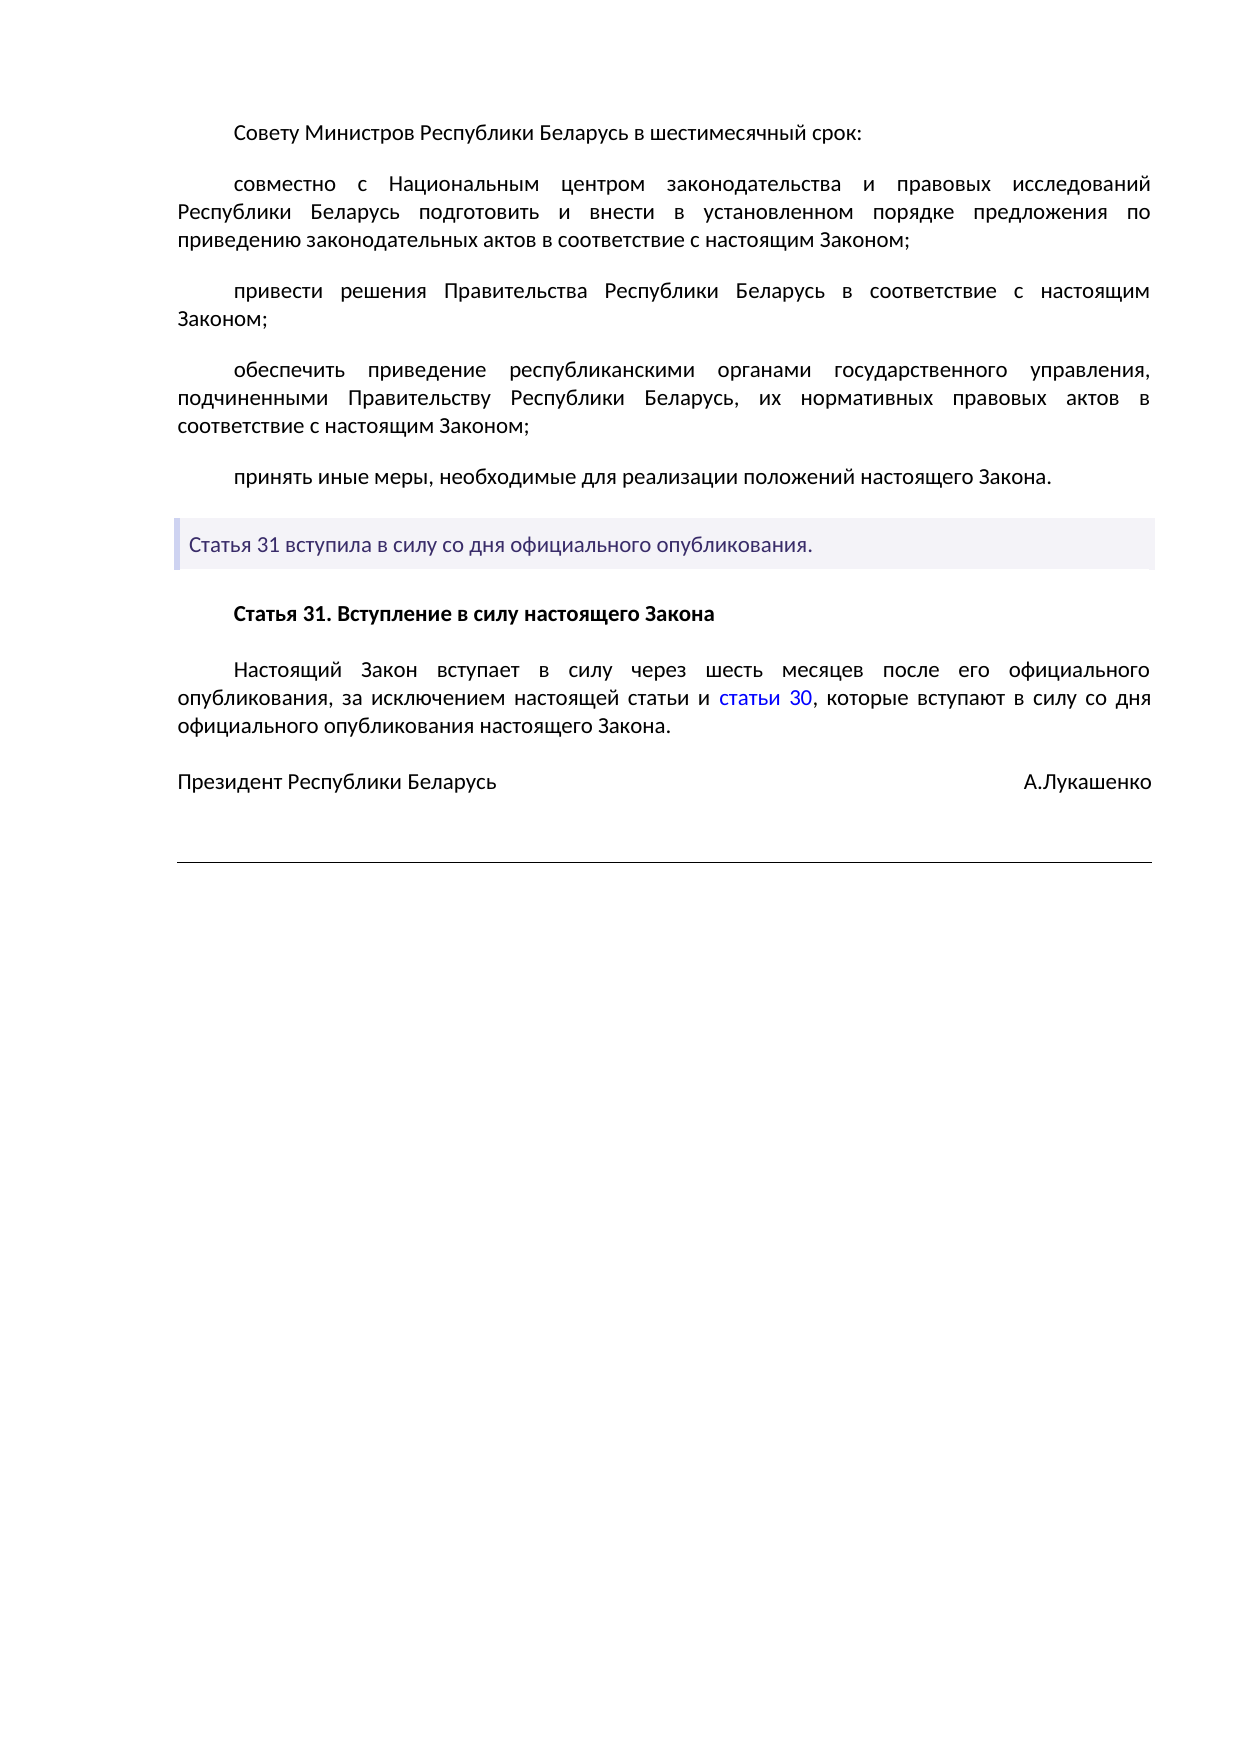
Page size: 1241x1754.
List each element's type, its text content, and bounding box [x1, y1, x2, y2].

text совместно с Национальным центром законодательства и правовых исследований Республики Беларусь подготовить и внести в установленном порядке предложения по приведению законодательных актов в соответствие с настоящим Законом; [177, 169, 1152, 253]
table_header А.Лукашенко [664, 767, 1152, 795]
text Статья 31. Вступление в силу настоящего Закона [177, 599, 1152, 627]
text принять иные меры, необходимые для реализации положений настоящего Закона. [177, 462, 1152, 490]
text Настоящий Закон вступает в силу через шесть месяцев после его официального опубликования, за исключением настоящей статьи и статьи 30, которые вступают в силу со дня официального опубликования настоящего Закона. [177, 655, 1152, 739]
text Совету Министров Республики Беларусь в шестимесячный срок: [177, 118, 1152, 146]
text привести решения Правительства Республики Беларусь в соответствие с настоящим Законом; [177, 276, 1152, 332]
table_header Президент Республики Беларусь [177, 767, 664, 795]
text обеспечить приведение республиканскими органами государственного управления, подчиненными Правительству Республики Беларусь, их нормативных правовых актов в соответствие с настоящим Законом; [177, 355, 1152, 439]
table_header Статья 31 вступила в силу со дня официального опубликования. [180, 518, 1149, 569]
